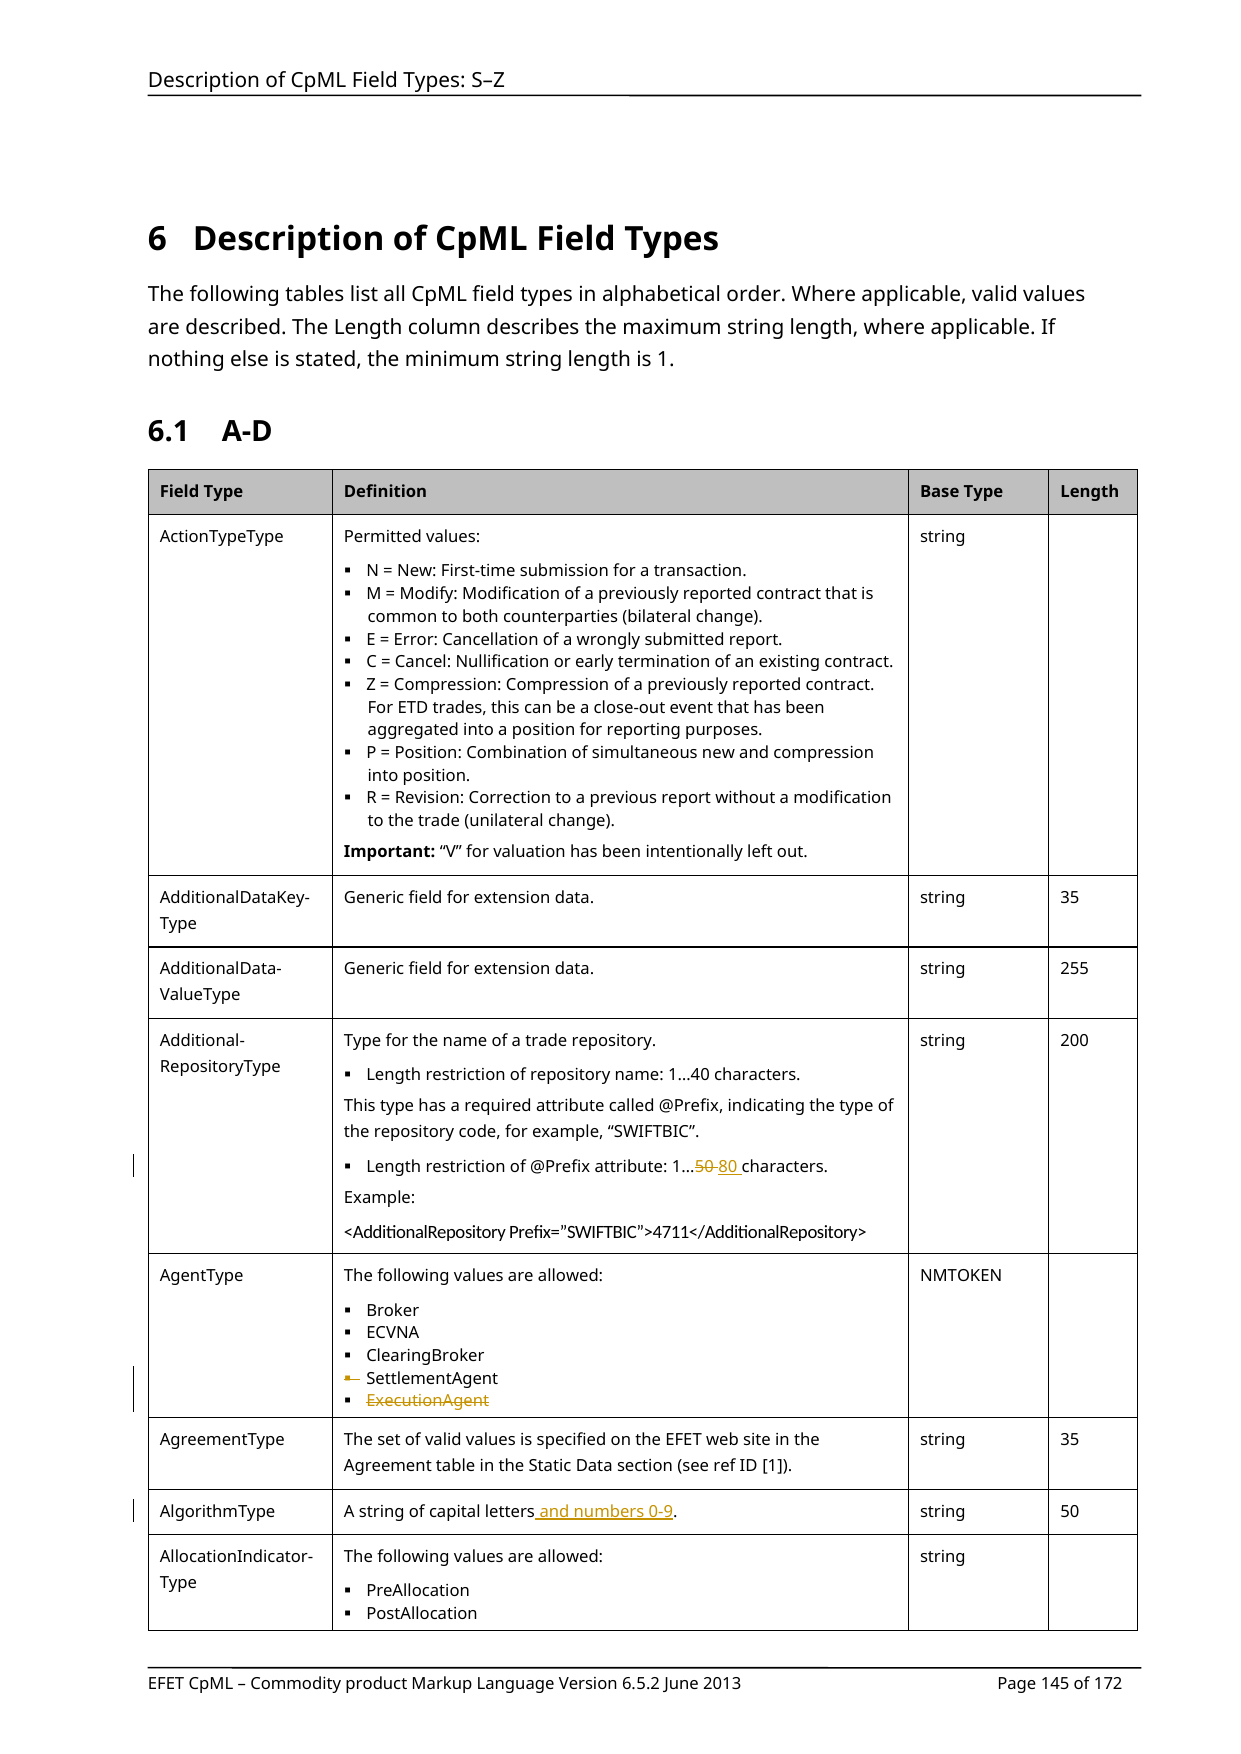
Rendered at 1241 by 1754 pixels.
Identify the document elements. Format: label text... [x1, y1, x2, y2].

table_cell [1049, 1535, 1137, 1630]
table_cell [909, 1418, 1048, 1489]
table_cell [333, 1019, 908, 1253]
subtitle Description of CpML Field Types [148, 215, 1122, 260]
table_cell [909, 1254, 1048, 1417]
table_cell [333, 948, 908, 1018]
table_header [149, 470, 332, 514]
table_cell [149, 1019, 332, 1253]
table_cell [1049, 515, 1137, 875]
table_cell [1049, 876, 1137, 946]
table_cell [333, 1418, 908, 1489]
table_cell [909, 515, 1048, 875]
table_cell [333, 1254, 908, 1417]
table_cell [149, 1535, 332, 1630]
subtitle A-D [148, 411, 1122, 450]
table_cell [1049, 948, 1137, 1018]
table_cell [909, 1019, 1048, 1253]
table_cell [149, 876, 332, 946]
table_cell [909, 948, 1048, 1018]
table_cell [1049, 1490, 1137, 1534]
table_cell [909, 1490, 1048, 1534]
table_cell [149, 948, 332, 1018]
text The following tables list all CpML field types in alphabetical order. Where applicable, valid values are described. The Length column describes the maximum string length, where applicable. If nothing else is stated, the minimum string length is 1. [148, 279, 1122, 373]
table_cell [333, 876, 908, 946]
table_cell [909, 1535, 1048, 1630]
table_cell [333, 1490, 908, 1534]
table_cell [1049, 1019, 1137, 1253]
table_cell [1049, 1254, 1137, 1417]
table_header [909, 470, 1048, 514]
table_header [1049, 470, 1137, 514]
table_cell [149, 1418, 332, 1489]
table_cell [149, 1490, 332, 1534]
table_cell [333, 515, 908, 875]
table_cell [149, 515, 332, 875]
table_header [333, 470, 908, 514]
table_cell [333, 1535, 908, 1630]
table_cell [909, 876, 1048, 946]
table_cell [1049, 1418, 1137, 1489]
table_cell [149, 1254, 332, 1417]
